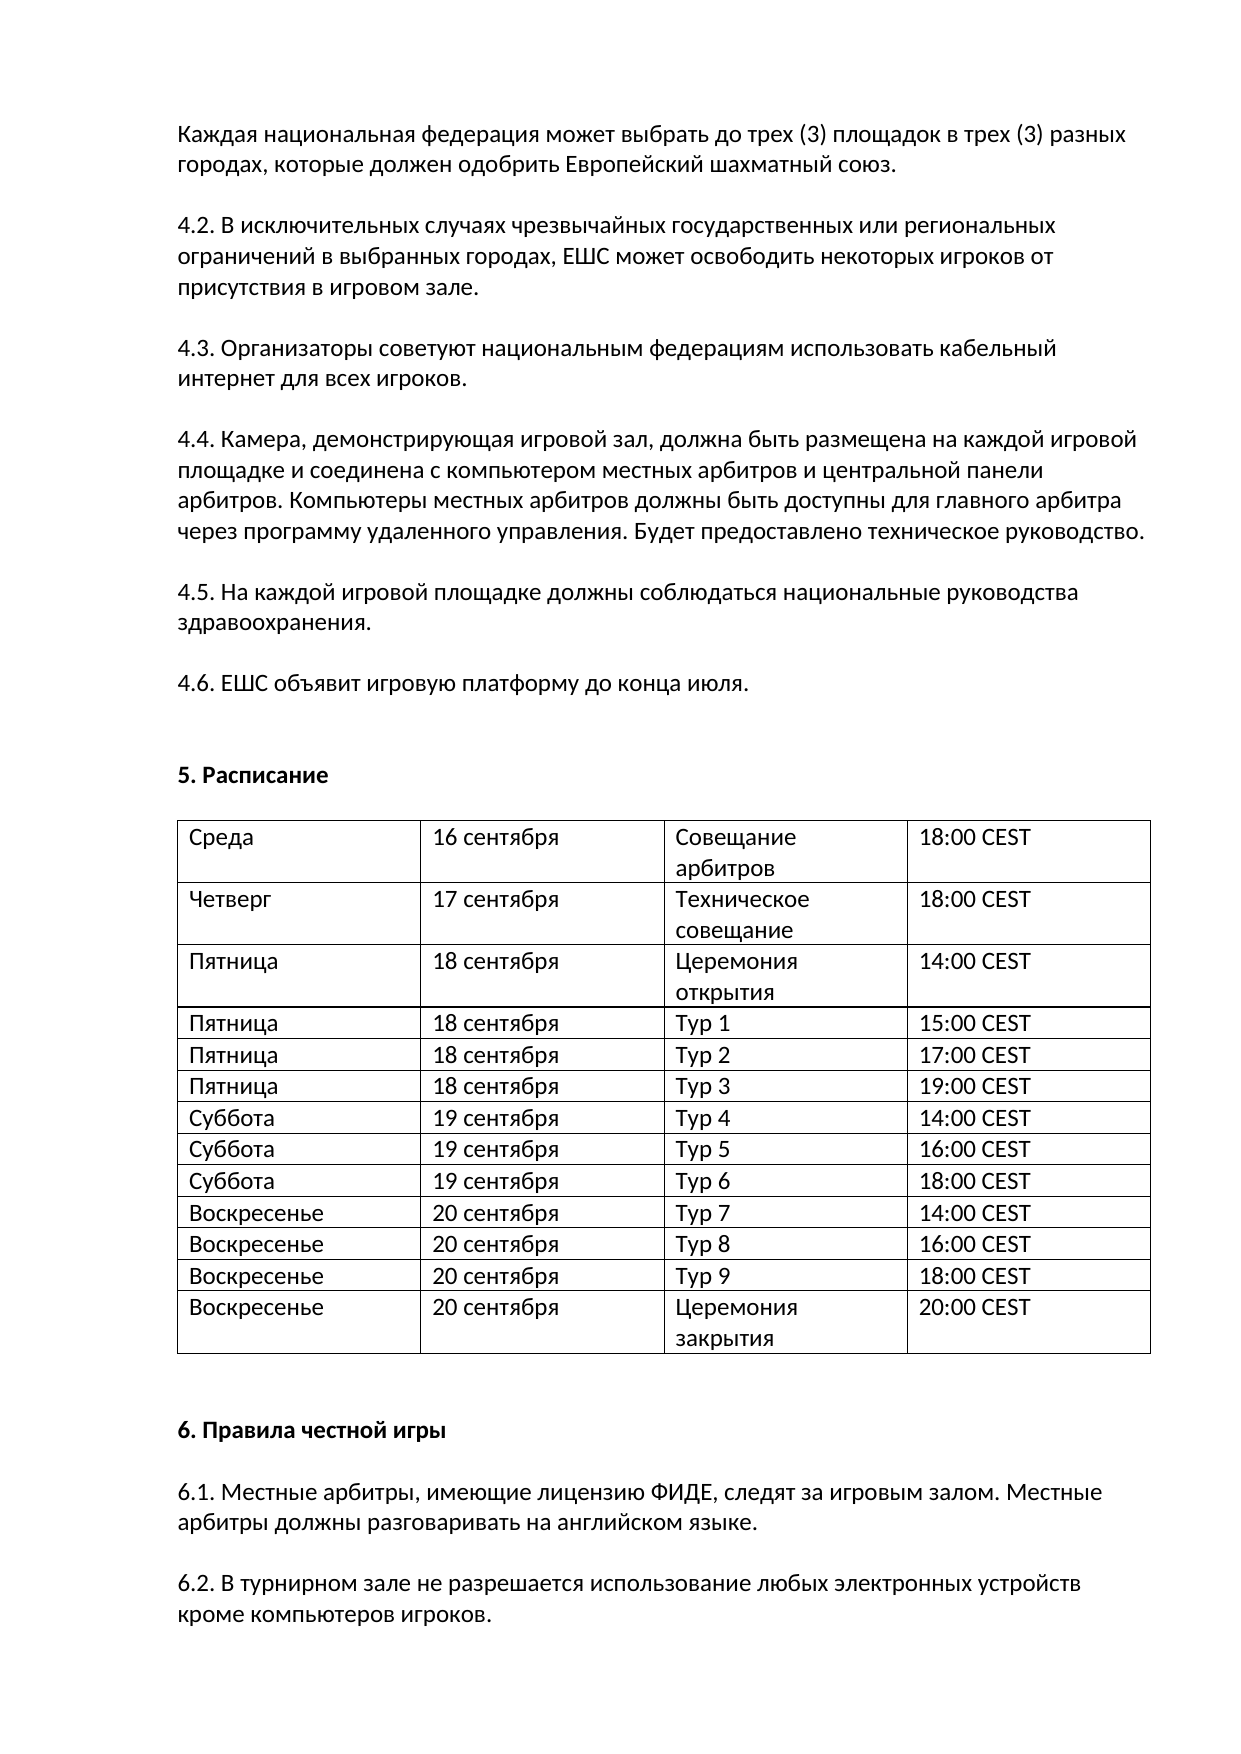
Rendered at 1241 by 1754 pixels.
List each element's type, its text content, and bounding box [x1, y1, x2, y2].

table_cell 16:00 CEST [908, 1228, 1150, 1259]
table_cell 20 сентября [421, 1197, 664, 1227]
table_cell 17 сентября [421, 883, 664, 944]
table_cell 19 сентября [421, 1134, 664, 1164]
table_cell Пятница [178, 1008, 420, 1038]
table_cell 18 сентября [421, 1071, 664, 1101]
table_cell Церемония закрытия [665, 1291, 907, 1352]
table_header Среда [178, 821, 420, 882]
table_cell Пятница [178, 1071, 420, 1101]
table_header Совещание арбитров [665, 821, 907, 882]
table_cell 14:00 CEST [908, 1197, 1150, 1227]
text 4.5. На каждой игровой площадке должны соблюдаться национальные руководства здравоохранения. [177, 576, 1152, 637]
table_cell Воскресенье [178, 1228, 420, 1259]
text 5. Расписание [177, 759, 1152, 789]
table_cell 17:00 CEST [908, 1039, 1150, 1069]
table_cell 18 сентября [421, 945, 664, 1006]
table_cell Тур 8 [665, 1228, 907, 1259]
table_cell Церемония открытия [665, 945, 907, 1006]
table_cell 18 сентября [421, 1039, 664, 1069]
table_cell 20 сентября [421, 1228, 664, 1259]
table_cell Тур 6 [665, 1165, 907, 1196]
text 4.2. В исключительных случаях чрезвычайных государственных или региональных ограничений в выбранных городах, ЕШС может освободить некоторых игроков от присутствия в игровом зале. [177, 210, 1152, 301]
text Каждая национальная федерация может выбрать до трех (3) площадок в трех (3) разных городах, которые должен одобрить Европейский шахматный союз. [177, 118, 1152, 179]
table_cell 19 сентября [421, 1102, 664, 1133]
table_header 16 сентября [421, 821, 664, 882]
text 4.6. ЕШС объявит игровую платформу до конца июля. [177, 667, 1152, 698]
table_cell Тур 3 [665, 1071, 907, 1101]
table_cell 14:00 CEST [908, 1102, 1150, 1133]
table_cell Суббота [178, 1165, 420, 1196]
table_cell 18:00 CEST [908, 1260, 1150, 1290]
table_cell Суббота [178, 1102, 420, 1133]
table_cell Пятница [178, 945, 420, 1006]
table_cell Четверг [178, 883, 420, 944]
table_header 18:00 CEST [908, 821, 1150, 882]
table_cell 18:00 CEST [908, 1165, 1150, 1196]
table_cell 20:00 CEST [908, 1291, 1150, 1352]
table_cell Техническое совещание [665, 883, 907, 944]
text 6.2. В турнирном зале не разрешается использование любых электронных устройств кроме компьютеров игроков. [177, 1567, 1152, 1628]
table_cell Воскресенье [178, 1260, 420, 1290]
text 4.3. Организаторы советуют национальным федерациям использовать кабельный интернет для всех игроков. [177, 332, 1152, 393]
table_cell Тур 9 [665, 1260, 907, 1290]
table_cell 19 сентября [421, 1165, 664, 1196]
table_cell 14:00 CEST [908, 945, 1150, 1006]
text 4.4. Камера, демонстрирующая игровой зал, должна быть размещена на каждой игровой площадке и соединена с компьютером местных арбитров и центральной панели арбитров. Компьютеры местных арбитров должны быть доступны для главного арбитра через программу удаленного управления. Будет предоставлено техническое руководство. [177, 423, 1152, 545]
table_cell Воскресенье [178, 1291, 420, 1352]
table_cell 20 сентября [421, 1291, 664, 1352]
table_cell 15:00 CEST [908, 1008, 1150, 1038]
table_cell Суббота [178, 1134, 420, 1164]
text 6. Правила честной игры [177, 1414, 1152, 1445]
table_cell Воскресенье [178, 1197, 420, 1227]
table_cell 20 сентября [421, 1260, 664, 1290]
table_cell 18 сентября [421, 1008, 664, 1038]
table_cell 19:00 CEST [908, 1071, 1150, 1101]
table_cell Тур 5 [665, 1134, 907, 1164]
text 6.1. Местные арбитры, имеющие лицензию ФИДЕ, следят за игровым залом. Местные арбитры должны разговаривать на английском языке. [177, 1476, 1152, 1537]
table_cell Тур 7 [665, 1197, 907, 1227]
table_cell Тур 4 [665, 1102, 907, 1133]
table_cell Тур 1 [665, 1008, 907, 1038]
table_cell Пятница [178, 1039, 420, 1069]
table_cell 18:00 CEST [908, 883, 1150, 944]
table_cell 16:00 CEST [908, 1134, 1150, 1164]
table_cell Тур 2 [665, 1039, 907, 1069]
